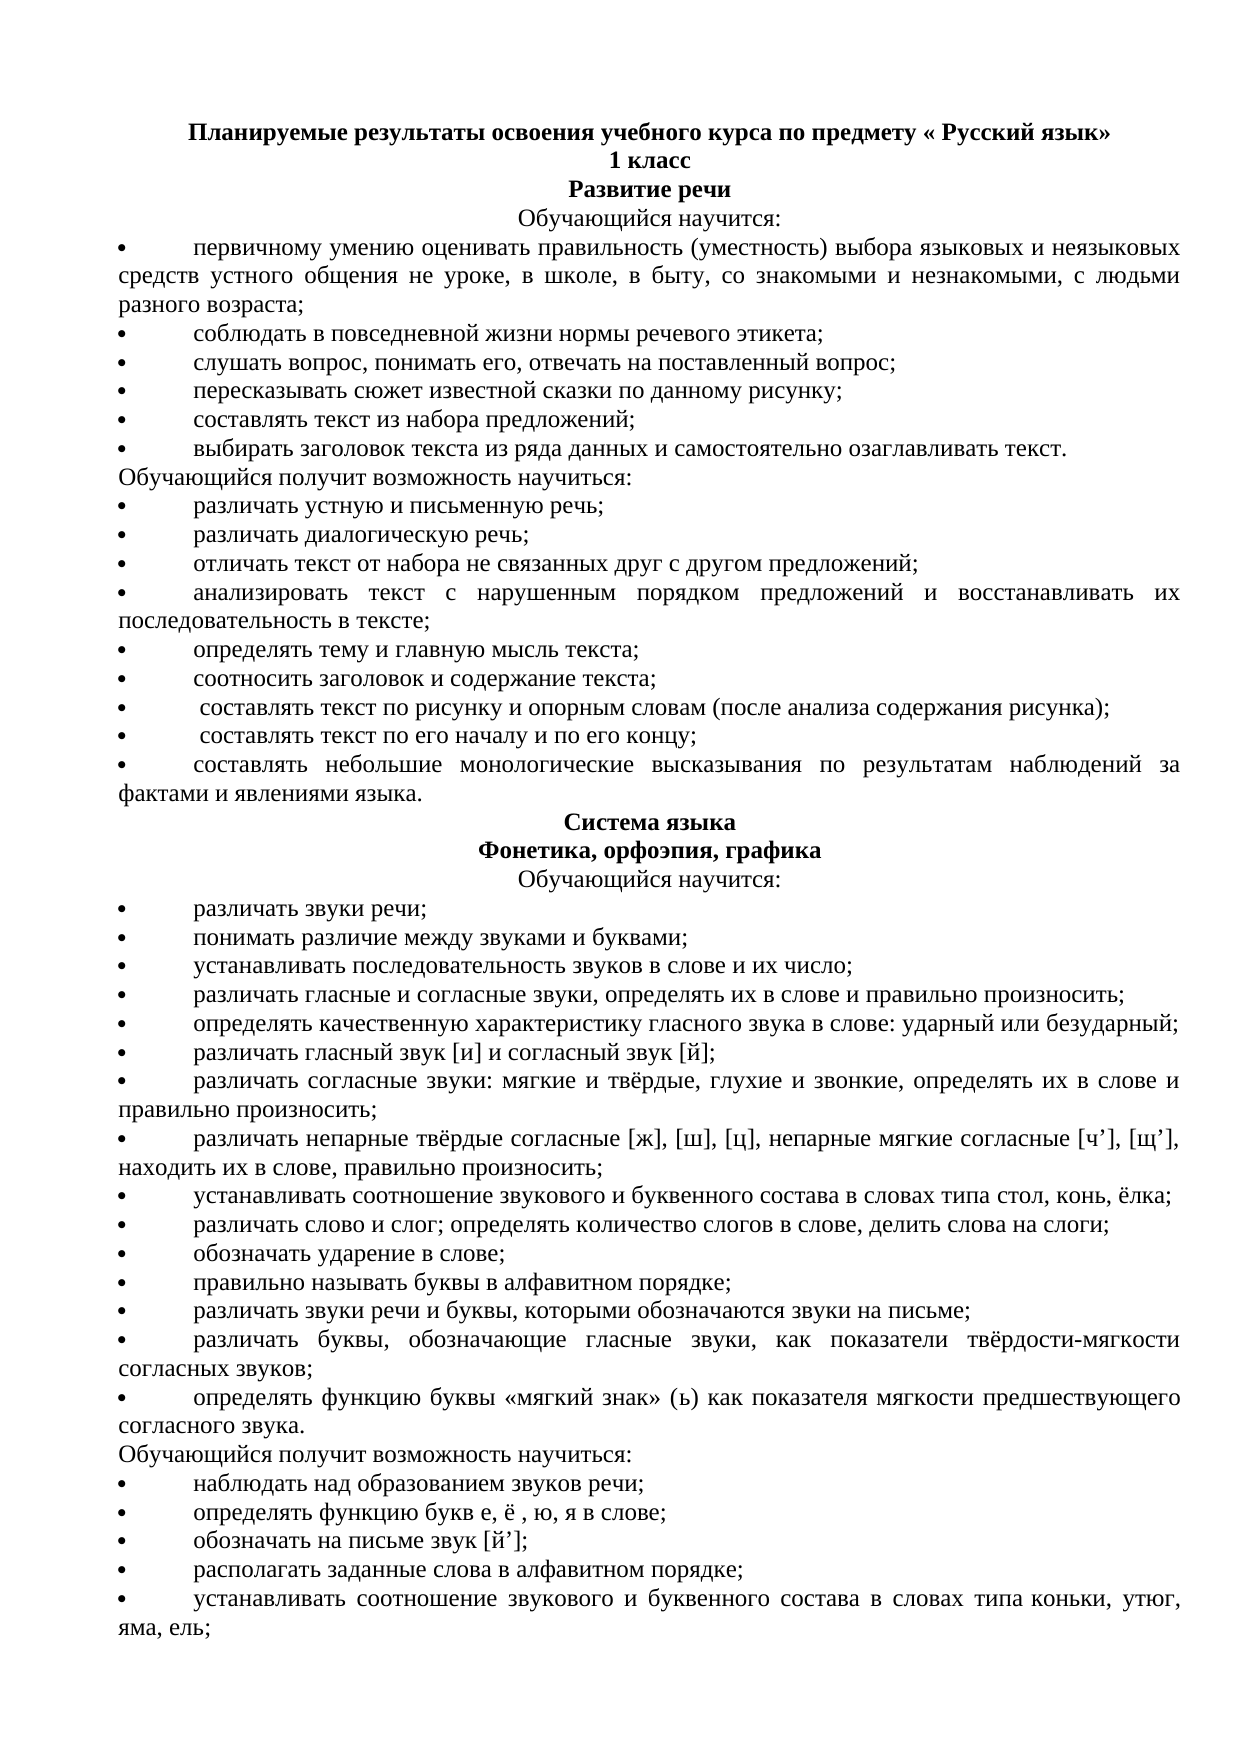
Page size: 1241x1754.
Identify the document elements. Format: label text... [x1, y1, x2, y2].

list анализировать текст с нарушенным порядком предложений и восстанавливать их последовательность в тексте; [118, 577, 1181, 634]
list определять функцию буквы «мягкий знак» (ь) как показателя мягкости предшествующего согласного звука. [118, 1382, 1181, 1439]
list различать звуки речи и буквы, которыми обозначаются звуки на письме; [118, 1295, 1181, 1324]
text Планируемые результаты освоения учебного курса по предмету « Русский язык» [118, 117, 1181, 145]
list слушать вопрос, понимать его, отвечать на поставленный вопрос; [118, 347, 1181, 375]
list различать устную и письменную речь; [118, 490, 1181, 519]
list соотносить заголовок и содержание текста; [118, 663, 1181, 692]
list различать буквы, обозначающие гласные звуки, как показатели твёрдости-мягкости согласных звуков; [118, 1324, 1181, 1382]
text Обучающийся получит возможность научиться: [118, 462, 1181, 490]
list различать согласные звуки: мягкие и твёрдые, глухие и звонкие, определять их в слове и правильно произносить; [118, 1065, 1181, 1123]
list отличать текст от набора не связанных друг с другом предложений; [118, 548, 1181, 577]
list составлять текст по рисунку и опорным словам (после анализа содержания рисунка); [118, 692, 1181, 720]
list обозначать на письме звук [й’]; [118, 1525, 1181, 1554]
list устанавливать соотношение звукового и буквенного состава в словах типа коньки, утюг, яма, ель; [118, 1583, 1181, 1640]
text Система языка Фонетика, орфоэпия, графика Обучающийся научится: [118, 807, 1181, 893]
list первичному умению оценивать правильность (уместность) выбора языковых и неязыковых средств устного общения не уроке, в школе, в быту, со знакомыми и незнакомыми, с людьми разного возраста; [118, 232, 1181, 318]
list устанавливать соотношение звукового и буквенного состава в словах типа стол, конь, ёлка; [118, 1180, 1181, 1209]
list обозначать ударение в слове; [118, 1238, 1181, 1267]
list различать звуки речи; [118, 893, 1181, 922]
list определять качественную характеристику гласного звука в слове: ударный или безударный; [118, 1008, 1181, 1037]
text 1 класс Развитие речи Обучающийся научится: [118, 145, 1181, 232]
list составлять текст из набора предложений; [118, 404, 1181, 433]
list понимать различие между звуками и буквами; [118, 922, 1181, 950]
list пересказывать сюжет известной сказки по данному рисунку; [118, 375, 1181, 404]
list располагать заданные слова в алфавитном порядке; [118, 1554, 1181, 1583]
list выбирать заголовок текста из ряда данных и самостоятельно озаглавливать текст. [118, 433, 1181, 462]
list определять функцию букв е, ё , ю, я в слове; [118, 1497, 1181, 1525]
list различать гласные и согласные звуки, определять их в слове и правильно произносить; [118, 979, 1181, 1008]
list составлять небольшие монологические высказывания по результатам наблюдений за фактами и явлениями языка. [118, 749, 1181, 807]
list устанавливать последовательность звуков в слове и их число; [118, 950, 1181, 979]
text Обучающийся получит возможность научиться: [118, 1439, 1181, 1468]
list наблюдать над образованием звуков речи; [118, 1468, 1181, 1497]
list составлять текст по его началу и по его концу; [118, 720, 1181, 749]
list определять тему и главную мысль текста; [118, 634, 1181, 663]
list соблюдать в повседневной жизни нормы речевого этикета; [118, 318, 1181, 347]
list различать гласный звук [и] и согласный звук [й]; [118, 1037, 1181, 1065]
list правильно называть буквы в алфавитном порядке; [118, 1267, 1181, 1295]
list различать непарные твёрдые согласные [ж], [ш], [ц], непарные мягкие согласные [ч’], [щ’], находить их в слове, правильно произносить; [118, 1123, 1181, 1180]
list различать диалогическую речь; [118, 519, 1181, 548]
list различать слово и слог; определять количество слогов в слове, делить слова на слоги; [118, 1209, 1181, 1238]
